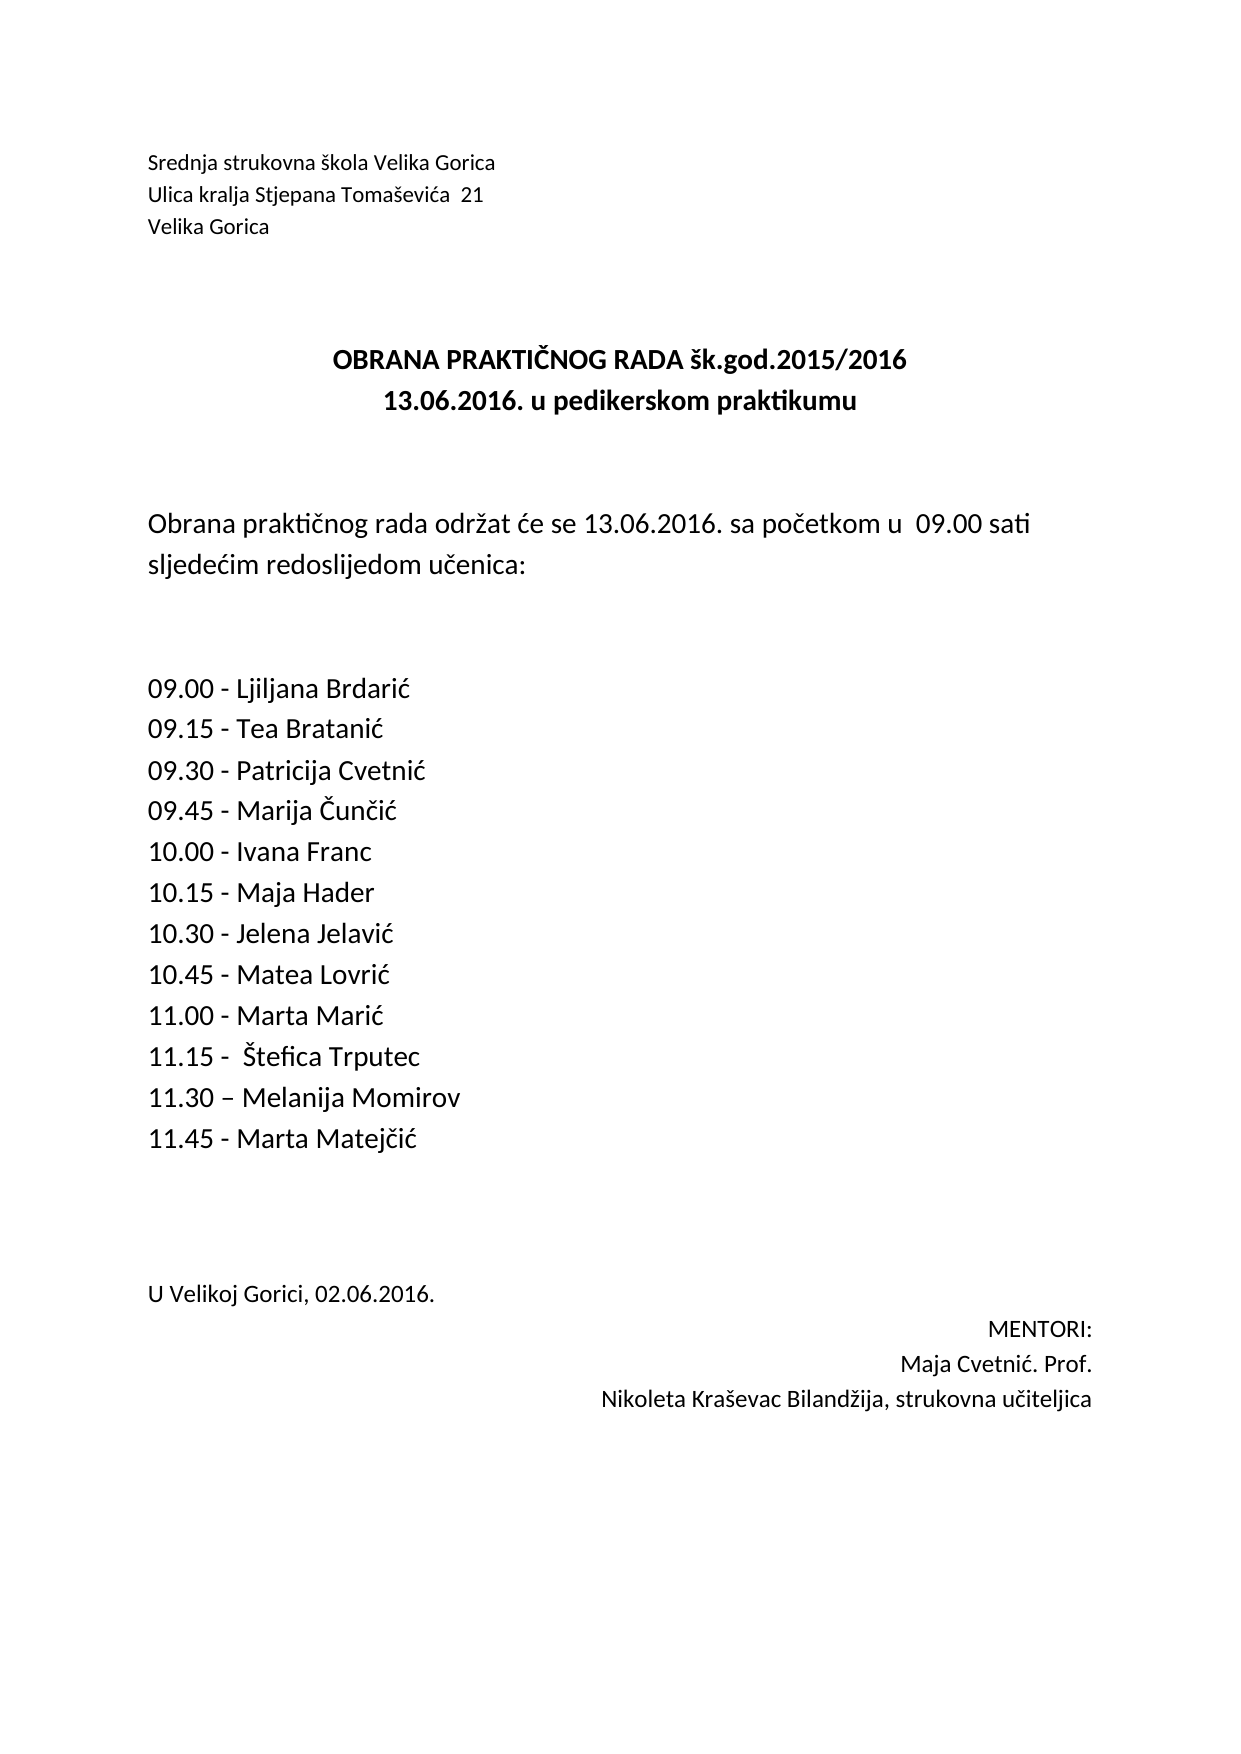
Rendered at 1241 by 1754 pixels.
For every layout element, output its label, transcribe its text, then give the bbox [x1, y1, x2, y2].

text 10.30 - Jelena Jelavić [148, 915, 1093, 951]
text 11.30 – Melanija Momirov [148, 1079, 1093, 1115]
text U Velikoj Gorici, 02.06.2016. [148, 1278, 1093, 1308]
text Obrana praktičnog rada održat će se 13.06.2016. sa početkom u 09.00 sati sljedećim redoslijedom učenica: [148, 505, 1093, 582]
text 10.15 - Maja Hader [148, 874, 1093, 910]
text 09.15 - Tea Bratanić [148, 711, 1093, 746]
text MENTORI: [148, 1313, 1093, 1343]
text 11.15 - Štefica Trputec [148, 1038, 1093, 1074]
text 09.45 - Marija Čunčić [148, 792, 1093, 828]
text OBRANA PRAKTIČNOG RADA šk.god.2015/2016 [148, 341, 1093, 376]
text 11.45 - Marta Matejčić [148, 1120, 1093, 1156]
text Ulica kralja Stjepana Tomaševića 21 [148, 180, 1093, 208]
text 10.00 - Ivana Franc [148, 833, 1093, 869]
text 10.45 - Matea Lovrić [148, 956, 1093, 992]
text Nikoleta Kraševac Bilandžija, strukovna učiteljica [148, 1383, 1093, 1413]
text Velika Gorica [148, 212, 1093, 240]
text Srednja strukovna škola Velika Gorica [148, 148, 1093, 176]
text 09.00 - Ljiljana Brdarić [148, 670, 1093, 705]
text Maja Cvetnić. Prof. [148, 1348, 1093, 1378]
text 09.30 - Patricija Cvetnić [148, 752, 1093, 787]
text 13.06.2016. u pedikerskom praktikumu [148, 382, 1093, 417]
text 11.00 - Marta Marić [148, 997, 1093, 1033]
